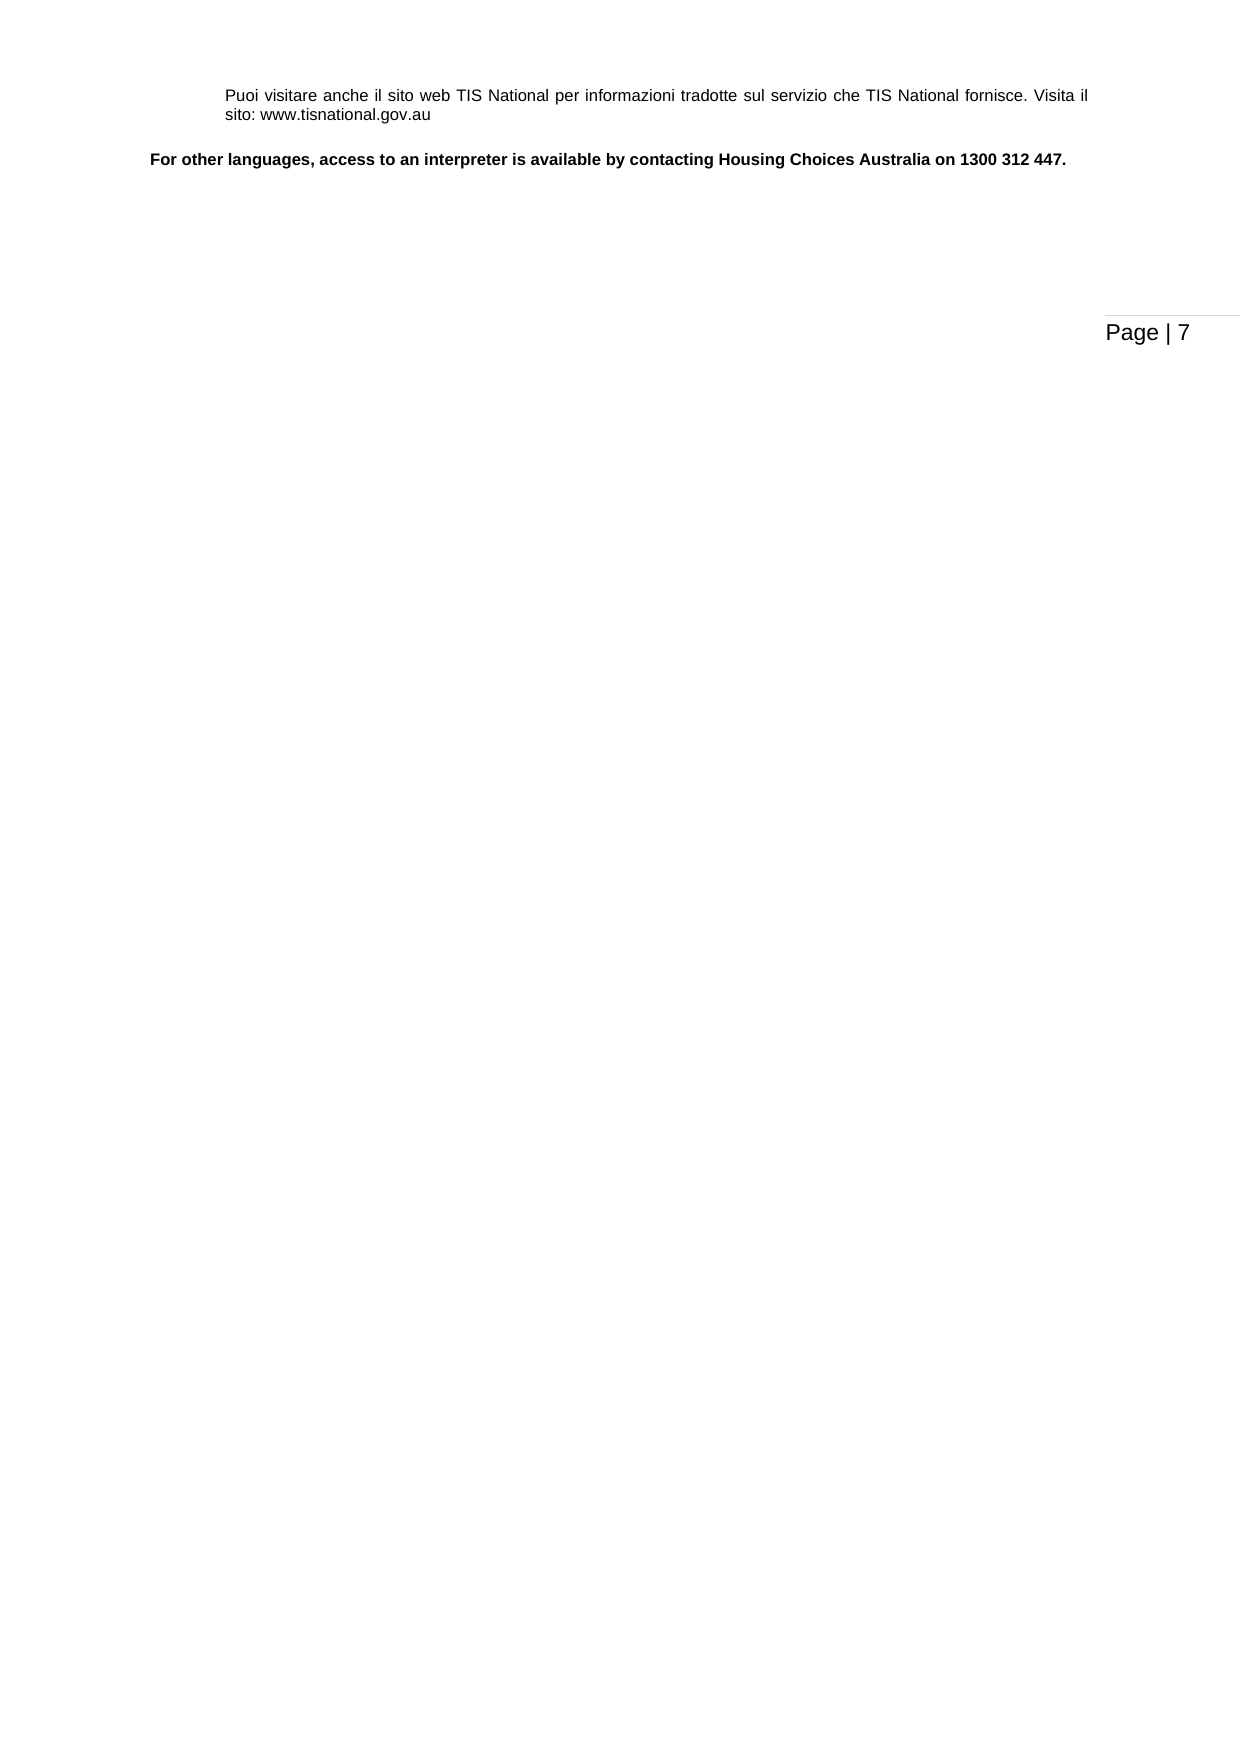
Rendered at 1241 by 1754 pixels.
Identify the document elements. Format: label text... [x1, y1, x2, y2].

text For other languages, access to an interpreter is available by contacting Housing Choices Australia on 1300 312 447. [150, 149, 1090, 168]
text Puoi visitare anche il sito web TIS National per informazioni tradotte sul servizio che TIS National fornisce. Visita il sito: www.tisnational.gov.au [225, 86, 1090, 124]
